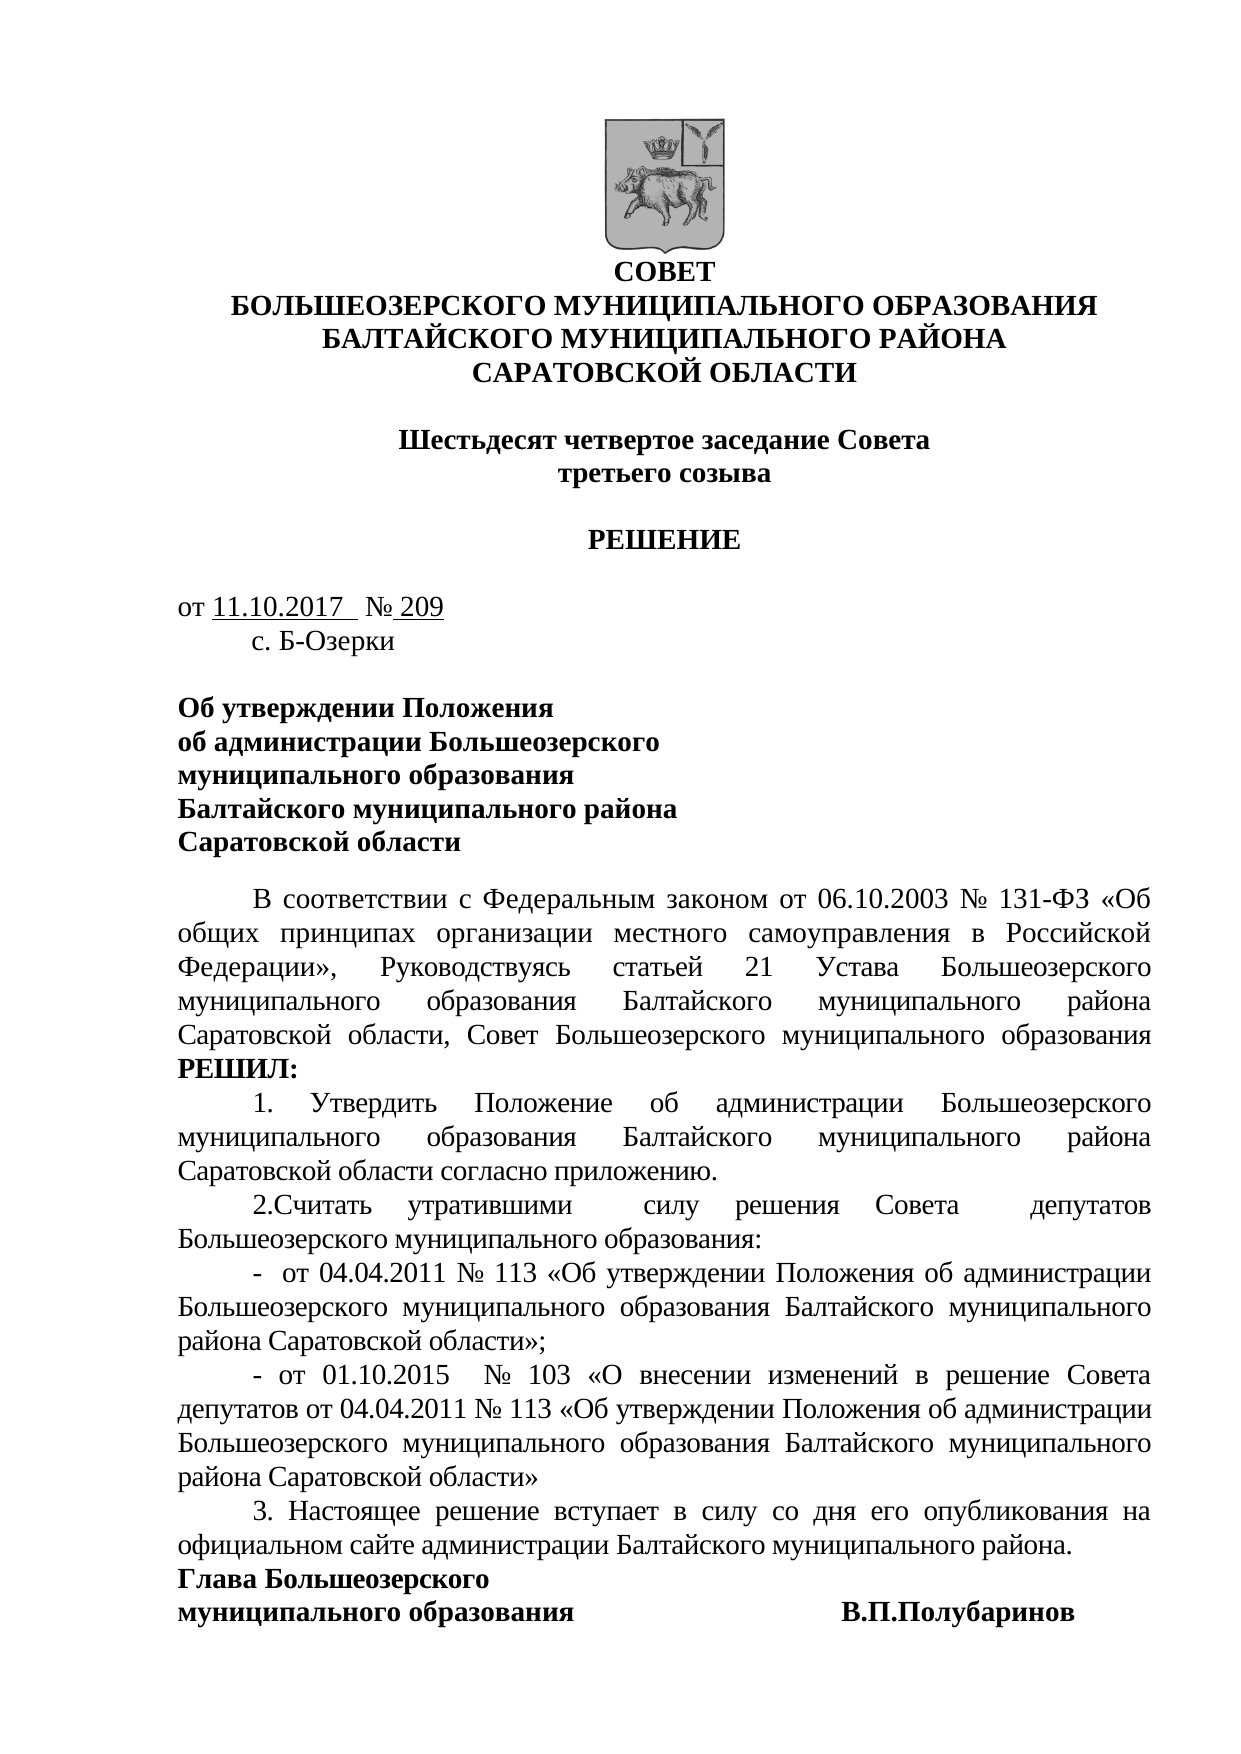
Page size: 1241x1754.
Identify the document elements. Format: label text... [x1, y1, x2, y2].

text РЕШЕНИЕ [177, 522, 1152, 556]
text от 11.10.2017 № 209 [177, 589, 1152, 623]
text 2.Считать утратившими силу решения Совета депутатов Большеозерского муниципального образования: [177, 1187, 1152, 1255]
text В соответствии с Федеральным законом от 06.10.2003 № 131-ФЗ «Об общих принципах организации местного самоуправления в Российской Федерации», Руководствуясь статьей 21 Устава Большеозерского муниципального образования Балтайского муниципального района Саратовской области, Совет Большеозерского муниципального образования РЕШИЛ: [177, 882, 1152, 1086]
text Об утверждении Положения [177, 690, 1152, 724]
text об администрации Большеозерского [177, 724, 1152, 757]
text Шестьдесят четвертое заседание Совета [177, 422, 1152, 455]
text муниципального образования [177, 757, 1152, 791]
text БОЛЬШЕОЗЕРСКОГО МУНИЦИПАЛЬНОГО ОБРАЗОВАНИЯ [177, 288, 1152, 321]
text САРАТОВСКОЙ ОБЛАСТИ [177, 355, 1152, 388]
text третьего созыва [177, 455, 1152, 489]
text БАЛТАЙСКОГО МУНИЦИПАЛЬНОГО РАЙОНА [177, 321, 1152, 355]
text - от 01.10.2015 № 103 «О внесении изменений в решение Совета депутатов от 04.04.2011 № 113 «Об утверждении Положения об администрации Большеозерского муниципального образования Балтайского муниципального района Саратовской области» [177, 1357, 1152, 1493]
text - от 04.04.2011 № 113 «Об утверждении Положения об администрации Большеозерского муниципального образования Балтайского муниципального района Саратовской области»; [177, 1255, 1152, 1357]
text Балтайского муниципального района [177, 791, 1152, 824]
text Глава Большеозерского [177, 1561, 1152, 1594]
text муниципального образования В.П.Полубаринов [177, 1594, 1152, 1628]
picture [604, 118, 725, 254]
text СОВЕТ [177, 254, 1152, 288]
text 1. Утвердить Положение об администрации Большеозерского муниципального образования Балтайского муниципального района Саратовской области согласно приложению. [177, 1086, 1152, 1187]
text Саратовской области [177, 824, 1152, 858]
text с. Б-Озерки [177, 623, 1152, 657]
text 3. Настоящее решение вступает в силу со дня его опубликования на официальном сайте администрации Балтайского муниципального района. [177, 1493, 1152, 1561]
